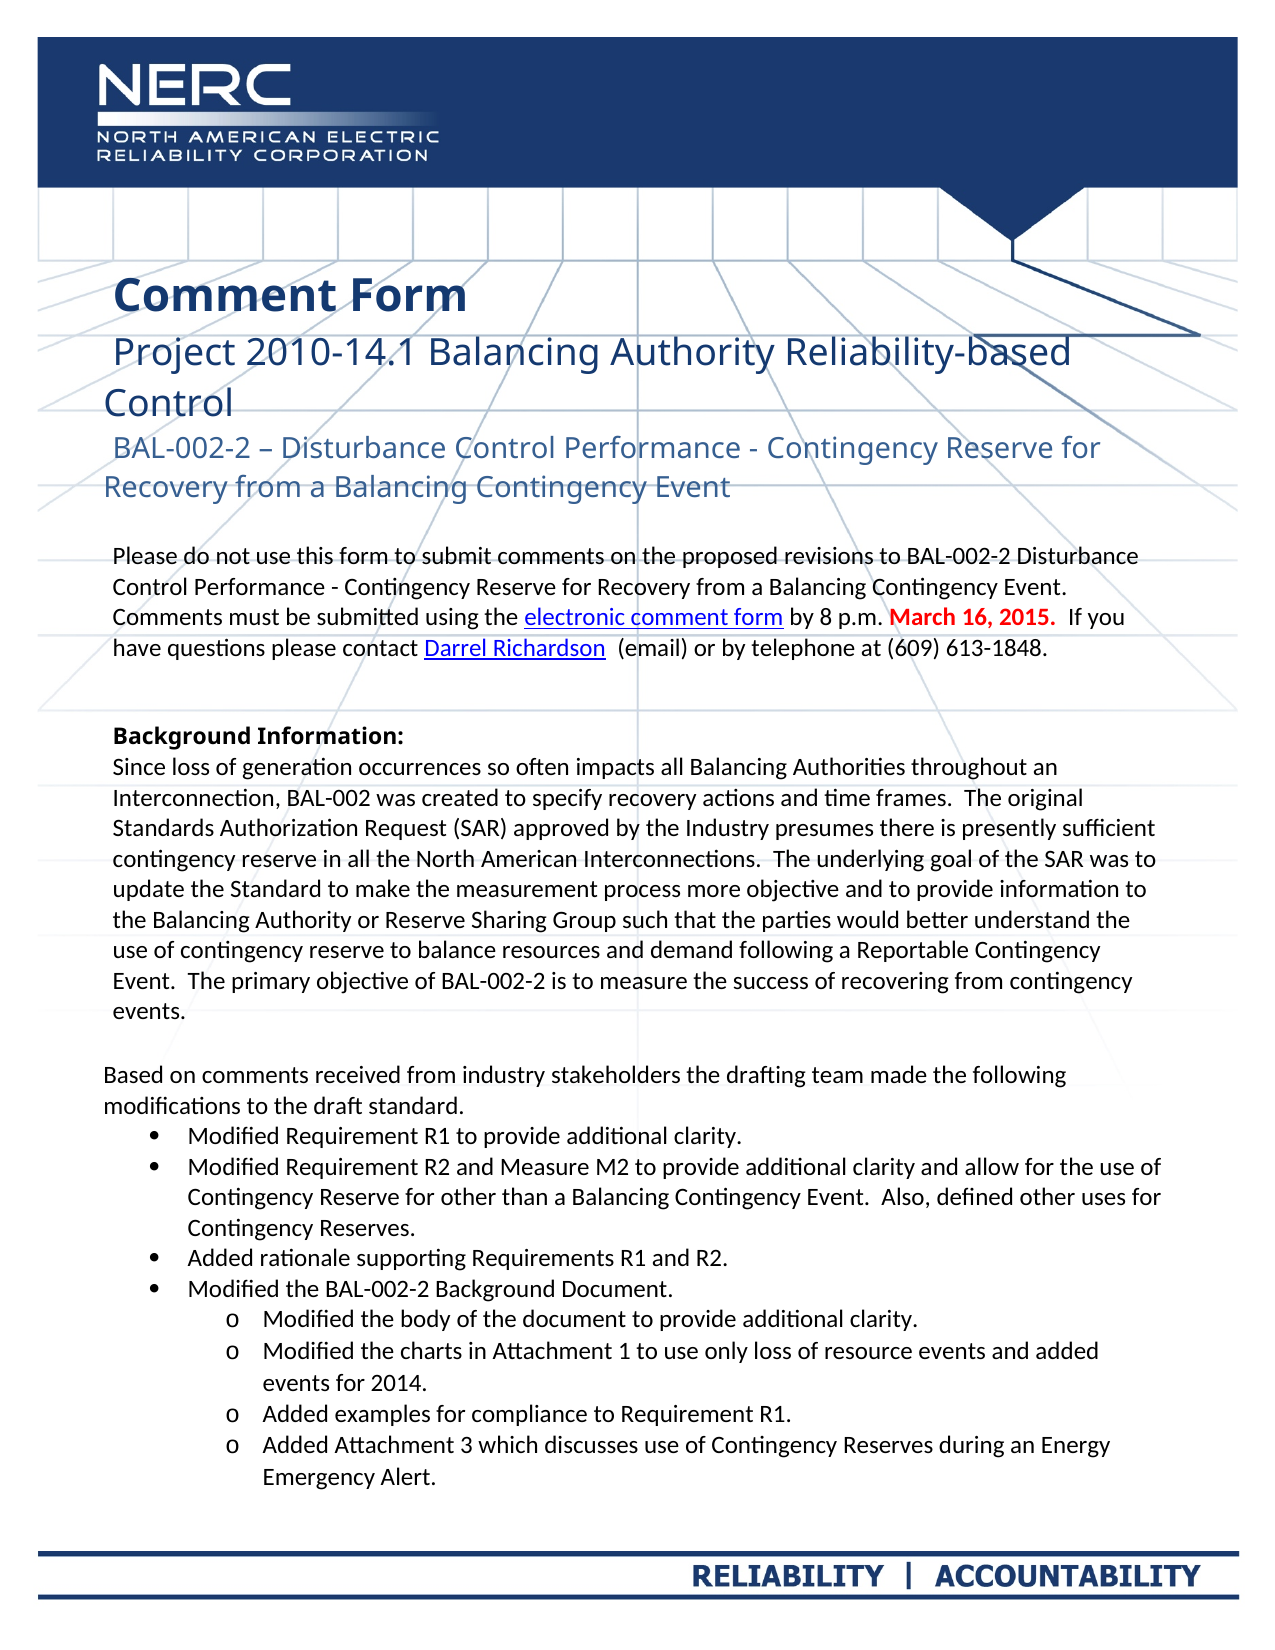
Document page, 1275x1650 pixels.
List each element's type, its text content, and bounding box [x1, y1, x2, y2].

list Modified Requirement R1 to provide additional clarity. [150, 1121, 1162, 1151]
text BAL-002-2 – Disturbance Control Performance - Contingency Reserve for Recovery from a Balancing Contingency Event [103, 427, 1162, 506]
title Comment Form [103, 262, 1162, 325]
list Added rationale supporting Requirements R1 and R2. [150, 1243, 1162, 1273]
list Added Attachment 3 which discusses use of Contingency Reserves during an Energy Emergency Alert. [225, 1429, 1162, 1492]
text Based on comments received from industry stakeholders the drafting team made the following modifications to the draft standard. [103, 1059, 1162, 1121]
subtitle Project 2010-14.1 Balancing Authority Reliability-based Control [103, 325, 1162, 427]
text Please do not use this form to submit comments on the proposed revisions to BAL-002-2 Disturbance Control Performance - Contingency Reserve for Recovery from a Balancing Contingency Event. Comments must be submitted using the electronic comment form by 8 p.m. March 16, 2015. If you have questions please contact Darrel Richardson (email) or by telephone at (609) 613-1848. [112, 540, 1162, 662]
list Modified the charts in Attachment 1 to use only loss of resource events and added events for 2014. [225, 1335, 1162, 1398]
list Modified the BAL-002-2 Background Document. [150, 1273, 1162, 1304]
subtitle Since loss of generation occurrences so often impacts all Balancing Authorities throughout an Interconnection, BAL-002 was created to specify recovery actions and time frames. The original Standards Authorization Request (SAR) approved by the Industry presumes there is presently sufficient contingency reserve in all the North American Interconnections. The underlying goal of the SAR was to update the Standard to make the measurement process more objective and to provide information to the Balancing Authority or Reserve Sharing Group such that the parties would better understand the use of contingency reserve to balance resources and demand following a Reportable Contingency Event. The primary objective of BAL-002-2 is to measure the success of recovering from contingency events. [112, 751, 1162, 1026]
list Modified Requirement R2 and Measure M2 to provide additional clarity and allow for the use of Contingency Reserve for other than a Balancing Contingency Event. Also, defined other uses for Contingency Reserves. [150, 1151, 1162, 1243]
picture [37, 37, 1238, 1160]
picture [0, 1551, 1275, 1650]
list Modified the body of the document to provide additional clarity. [225, 1304, 1162, 1335]
subtitle Background Information: [112, 720, 1162, 751]
list Added examples for compliance to Requirement R1. [225, 1398, 1162, 1429]
